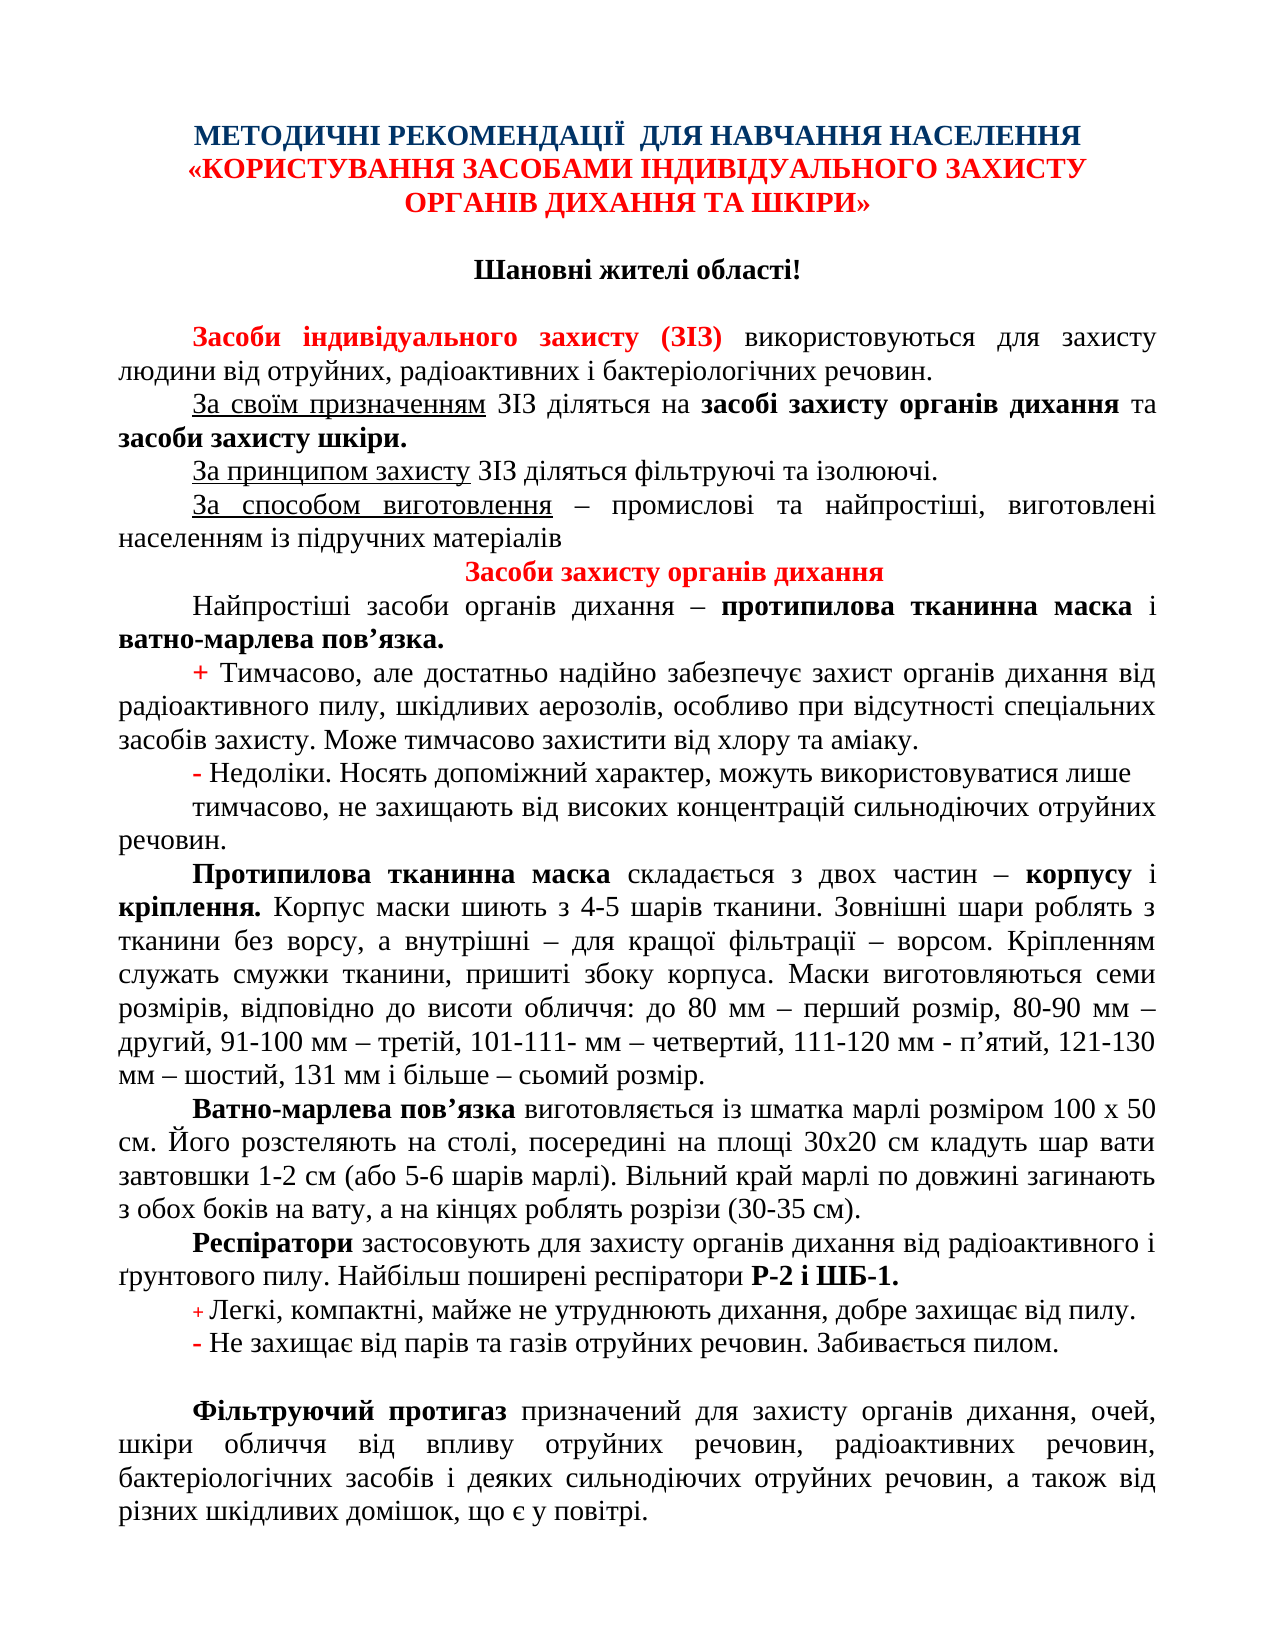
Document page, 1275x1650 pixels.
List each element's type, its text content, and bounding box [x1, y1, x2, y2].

text Ватно-марлева пов’язка виготовляється із шматка марлі розміром 100 х 50 см. Його розстеляють на столі, посередині на площі 30х20 см кладуть шар вати завтовшки 1-2 см (або 5-6 шарів марлі). Вільний край марлі по довжині загинають з обох боків на вату, а на кінцях роблять розрізи (30-35 см). [118, 1091, 1157, 1225]
text За способом виготовлення – промислові та найпростіші, виготовлені населенням із підручних матеріалів [118, 487, 1157, 554]
text + Тимчасово, але достатньо надійно забезпечує захист органів дихання від радіоактивного пилу, шкідливих аерозолів, особливо при відсутності спеціальних засобів захисту. Може тимчасово захистити від хлору та аміаку. [118, 655, 1157, 755]
text Фільтруючий протигаз призначений для захисту органів дихання, очей, шкіри обличчя від впливу отруйних речовин, радіоактивних речовин, бактеріологічних засобів і деяких сильнодіючих отруйних речовин, а також від різних шкідливих домішок, що є у повітрі. [118, 1393, 1157, 1527]
text Респіратори застосовують для захисту органів дихання від радіоактивного і ґрунтового пилу. Найбільш поширені респіратори Р-2 і ШБ-1. [118, 1225, 1157, 1292]
text МЕТОДИЧНІ РЕКОМЕНДАЦІЇ ДЛЯ НАВЧАННЯ НАСЕЛЕННЯ [118, 118, 1157, 152]
text + Легкі, компактні, майже не утруднюють дихання, добре захищає від пилу. [118, 1292, 1157, 1326]
text Шановні жителі області! [118, 252, 1157, 286]
text - Не захищає від парів та газів отруйних речовин. Забивається пилом. [118, 1326, 1157, 1359]
text Засоби індивідуального захисту (ЗІЗ) використовуються для захисту людини від отруйних, радіоактивних і бактеріологічних речовин. [118, 319, 1157, 386]
text Засоби захисту органів дихання [118, 554, 1157, 588]
text - Недоліки. Носять допоміжний характер, можуть використовуватися лише [118, 755, 1157, 789]
text «КОРИСТУВАННЯ ЗАСОБАМИ ІНДИВІДУАЛЬНОГО ЗАХИСТУ ОРГАНІВ ДИХАННЯ ТА ШКІРИ» [118, 152, 1157, 219]
text За принципом захисту ЗІЗ діляться фільтруючі та ізолюючі. [118, 453, 1157, 487]
text Протипилова тканинна маска складається з двох частин – корпусу і кріплення. Корпус маски шиють з 4-5 шарів тканини. Зовнішні шари роблять з тканини без ворсу, а внутрішні – для кращої фільтрації – ворсом. Кріпленням служать смужки тканини, пришиті збоку корпуса. Маски виготовляються семи розмірів, відповідно до висоти обличчя: до 80 мм – перший розмір, 80-90 мм – другий, 91-100 мм – третій, 101-111- мм – четвертий, 111-120 мм - п’ятий, 121-130 мм – шостий, 131 мм і більше – сьомий розмір. [118, 856, 1157, 1091]
text За своїм призначенням ЗІЗ діляться на засобі захисту органів дихання та засоби захисту шкіри. [118, 386, 1157, 453]
text тимчасово, не захищають від високих концентрацій сильнодіючих отруйних речовин. [118, 789, 1157, 856]
text Найпростіші засоби органів дихання – протипилова тканинна маска і ватно-марлева пов’язка. [118, 588, 1157, 655]
